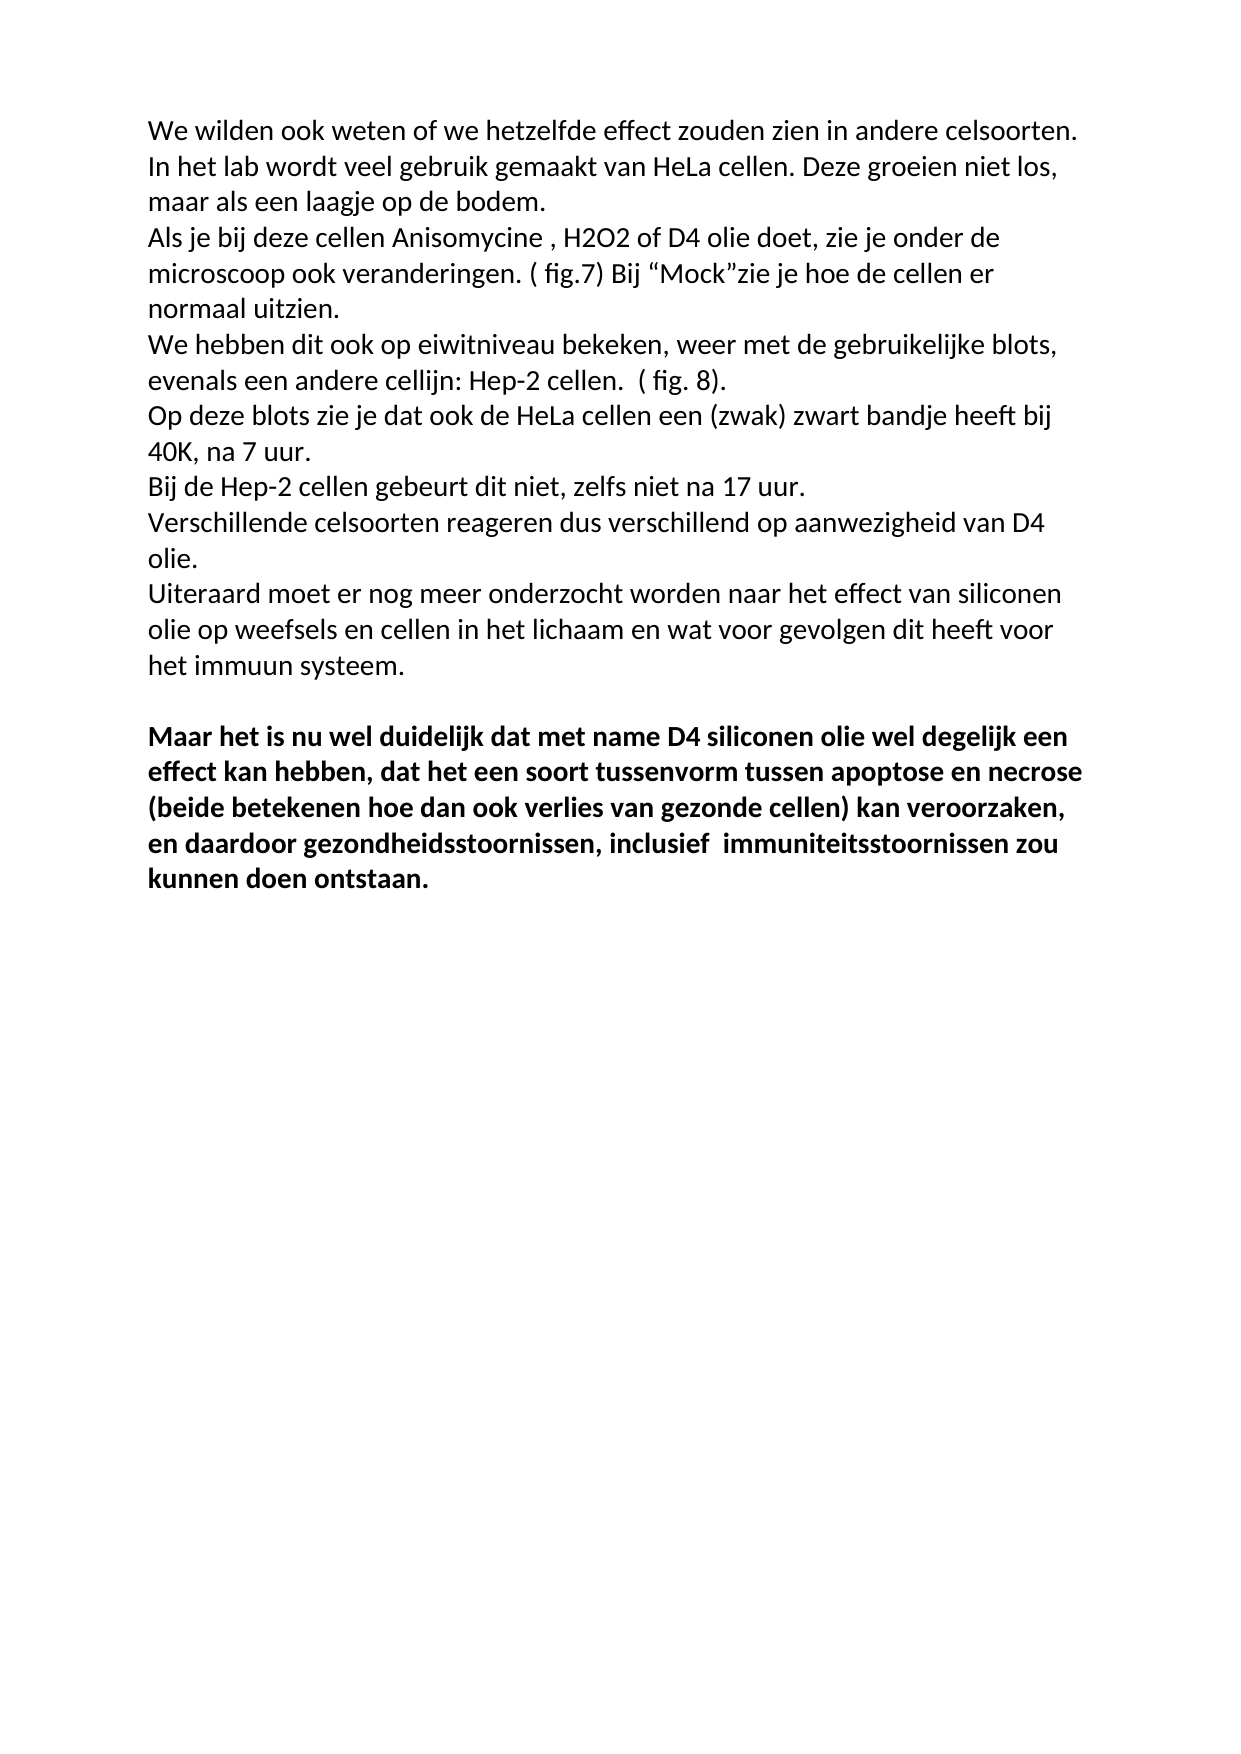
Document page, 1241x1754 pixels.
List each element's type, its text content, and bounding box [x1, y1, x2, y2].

text Als je bij deze cellen Anisomycine , H2O2 of D4 olie doet, zie je onder de microscoop ook veranderingen. ( fig.7) Bij “Mock”zie je hoe de cellen er normaal uitzien. [148, 219, 1092, 326]
text Uiteraard moet er nog meer onderzocht worden naar het effect van siliconen olie op weefsels en cellen in het lichaam en wat voor gevolgen dit heeft voor het immuun systeem. [148, 575, 1092, 682]
text Maar het is nu wel duidelijk dat met name D4 siliconen olie wel degelijk een effect kan hebben, dat het een soort tussenvorm tussen apoptose en necrose (beide betekenen hoe dan ook verlies van gezonde cellen) kan veroorzaken, en daardoor gezondheidsstoornissen, inclusief immuniteitsstoornissen zou kunnen doen ontstaan. [148, 718, 1092, 896]
text We wilden ook weten of we hetzelfde effect zouden zien in andere celsoorten. In het lab wordt veel gebruik gemaakt van HeLa cellen. Deze groeien niet los, maar als een laagje op de bodem. [148, 112, 1092, 219]
text Verschillende celsoorten reageren dus verschillend op aanwezigheid van D4 olie. [148, 504, 1092, 575]
text We hebben dit ook op eiwitniveau bekeken, weer met de gebruikelijke blots, evenals een andere cellijn: Hep-2 cellen. ( fig. 8). [148, 326, 1092, 397]
text Bij de Hep-2 cellen gebeurt dit niet, zelfs niet na 17 uur. [148, 468, 1092, 504]
text Op deze blots zie je dat ook de HeLa cellen een (zwak) zwart bandje heeft bij 40K, na 7 uur. [148, 397, 1092, 468]
